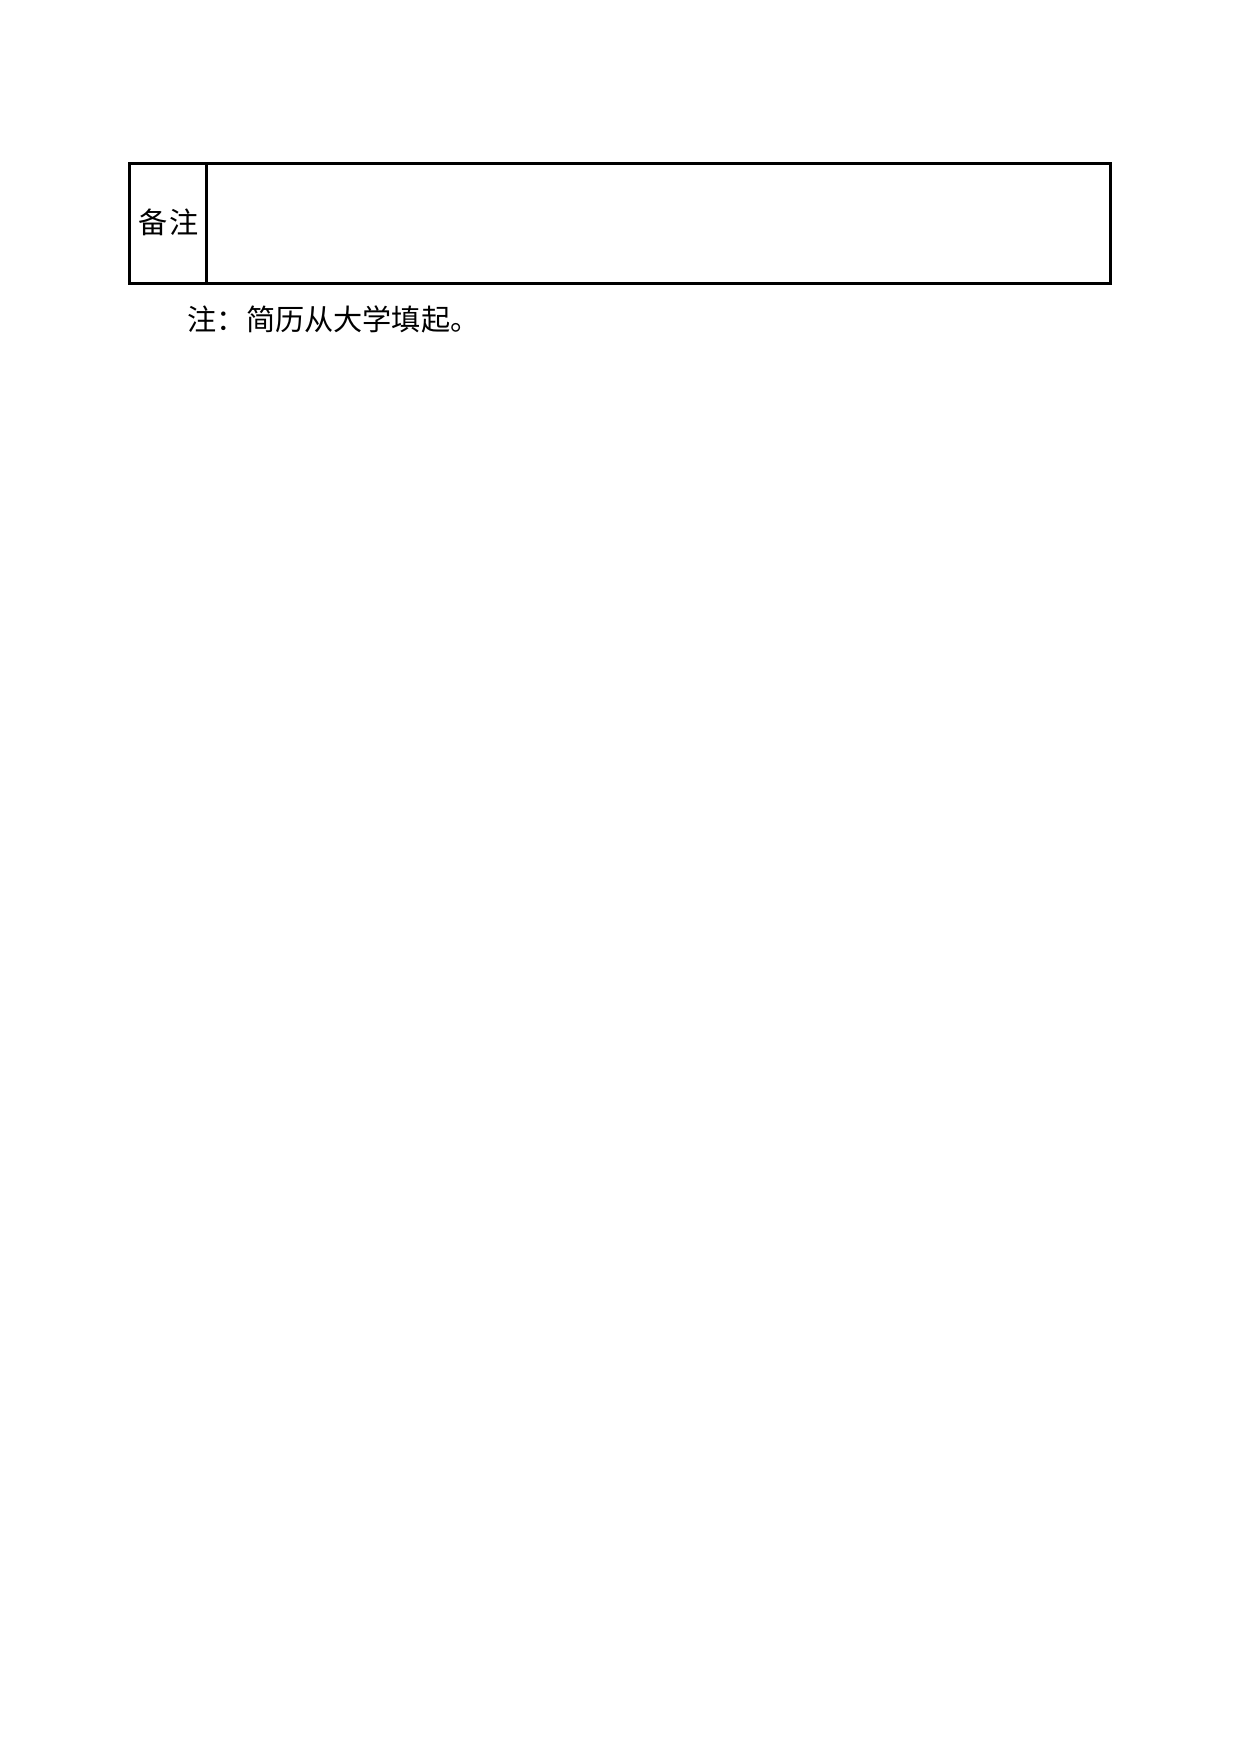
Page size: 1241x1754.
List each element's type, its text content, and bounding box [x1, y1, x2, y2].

table_cell 备注 [131, 165, 205, 282]
table_cell [208, 165, 1109, 282]
text 注：简历从大学填起。 [187, 285, 1053, 350]
